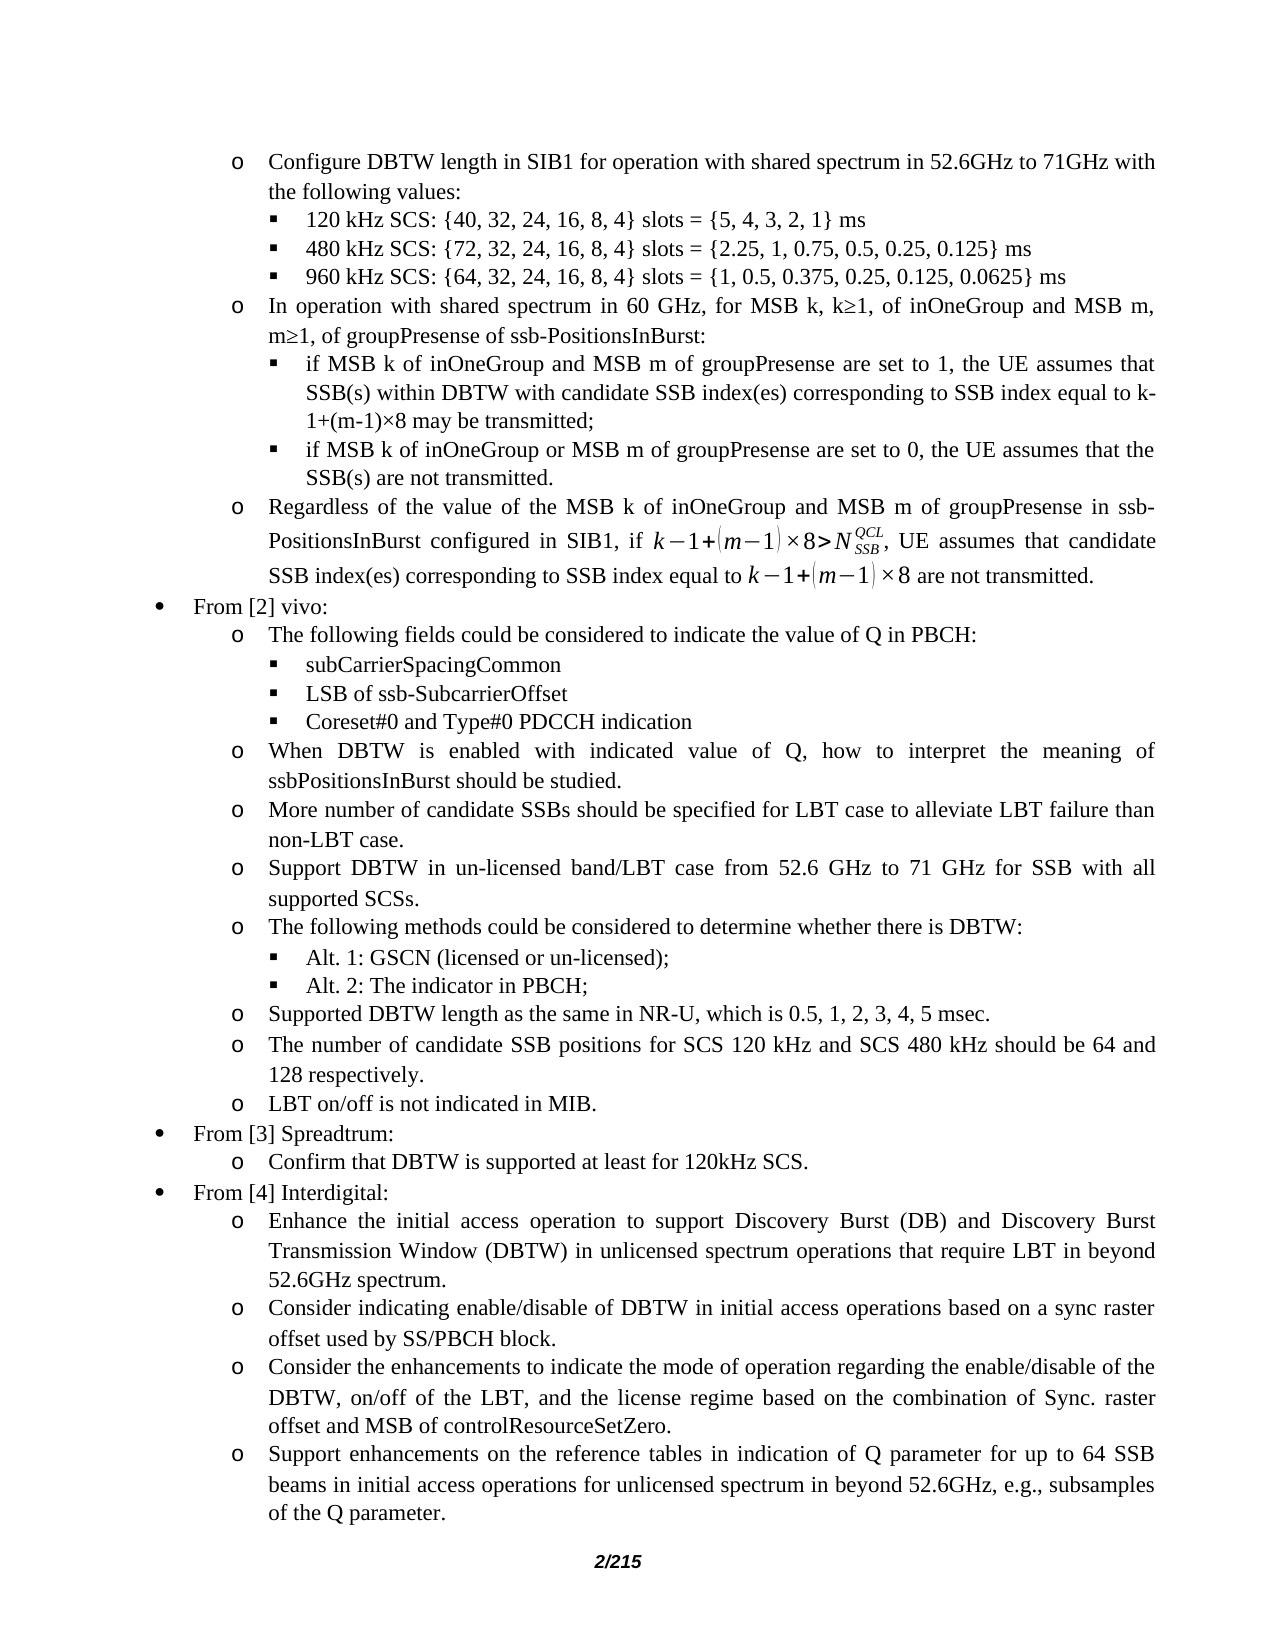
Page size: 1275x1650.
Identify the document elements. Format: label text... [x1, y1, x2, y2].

list The number of candidate SSB positions for SCS 120 kHz and SCS 480 kHz should be 64 and 128 respectively. [231, 1031, 1157, 1087]
list Enhance the initial access operation to support Discovery Burst (DB) and Discovery Burst Transmission Window (DBTW) in unlicensed spectrum operations that require LBT in beyond 52.6GHz spectrum. [231, 1207, 1157, 1292]
list Alt. 1: GSCN (licensed or un-licensed); [268, 943, 1157, 970]
list if MSB k of inOneGroup or MSB m of groupPresense are set to 0, the UE assumes that the SSB(s) are not transmitted. [268, 436, 1157, 491]
list 480 kHz SCS: {72, 32, 24, 16, 8, 4} slots = {2.25, 1, 0.75, 0.5, 0.25, 0.125} ms [268, 235, 1157, 261]
list Support enhancements on the reference tables in indication of Q parameter for up to 64 SSB beams in initial access operations for unlicensed spectrum in beyond 52.6GHz, e.g., subsamples of the Q parameter. [231, 1440, 1157, 1526]
list LSB of ssb-SubcarrierOffset [268, 680, 1157, 706]
list Regardless of the value of the MSB k of inOneGroup and MSB m of groupPresense in ssb-PositionsInBurst configured in SIB1, if , UE assumes that candidate SSB index(es) corresponding to SSB index equal to are not transmitted. [231, 493, 1157, 591]
list More number of candidate SSBs should be specified for LBT case to alleviate LBT failure than non-LBT case. [231, 796, 1157, 852]
list Alt. 2: The indicator in PBCH; [268, 972, 1157, 998]
list Consider the enhancements to indicate the mode of operation regarding the enable/disable of the DBTW, on/off of the LBT, and the license regime based on the combination of Sync. raster offset and MSB of controlResourceSetZero. [231, 1353, 1157, 1438]
list From [3] Spreadtrum: [156, 1120, 1157, 1146]
list subCarrierSpacingCommon [268, 652, 1157, 678]
list The following fields could be considered to indicate the value of Q in PBCH: [231, 621, 1157, 649]
list Support DBTW in un-licensed band/LBT case from 52.6 GHz to 71 GHz for SSB with all supported SCSs. [231, 854, 1157, 911]
list Coreset#0 and Type#0 PDCCH indication [268, 708, 1157, 735]
list Configure DBTW length in SIB1 for operation with shared spectrum in 52.6GHz to 71GHz with the following values: [231, 148, 1157, 204]
list Confirm that DBTW is supported at least for 120kHz SCS. [231, 1148, 1157, 1177]
list Consider indicating enable/disable of DBTW in initial access operations based on a sync raster offset used by SS/PBCH block. [231, 1294, 1157, 1351]
list 120 kHz SCS: {40, 32, 24, 16, 8, 4} slots = {5, 4, 3, 2, 1} ms [268, 206, 1157, 233]
list 960 kHz SCS: {64, 32, 24, 16, 8, 4} slots = {1, 0.5, 0.375, 0.25, 0.125, 0.0625} ms [268, 263, 1157, 290]
list In operation with shared spectrum in 60 GHz, for MSB k, k≥1, of inOneGroup and MSB m, m≥1, of groupPresense of ssb-PositionsInBurst: [231, 292, 1157, 348]
list if MSB k of inOneGroup and MSB m of groupPresense are set to 1, the UE assumes that SSB(s) within DBTW with candidate SSB index(es) corresponding to SSB index equal to k-1+(m-1)×8 may be transmitted; [268, 351, 1157, 434]
list From [4] Interdigital: [156, 1179, 1157, 1205]
list Supported DBTW length as the same in NR-U, which is 0.5, 1, 2, 3, 4, 5 msec. [231, 1000, 1157, 1029]
list From [2] vivo: [156, 593, 1157, 619]
list The following methods could be considered to determine whether there is DBTW: [231, 913, 1157, 941]
list LBT on/off is not indicated in MIB. [231, 1089, 1157, 1118]
list When DBTW is enabled with indicated value of Q, how to interpret the meaning of ssbPositionsInBurst should be studied. [231, 737, 1157, 793]
